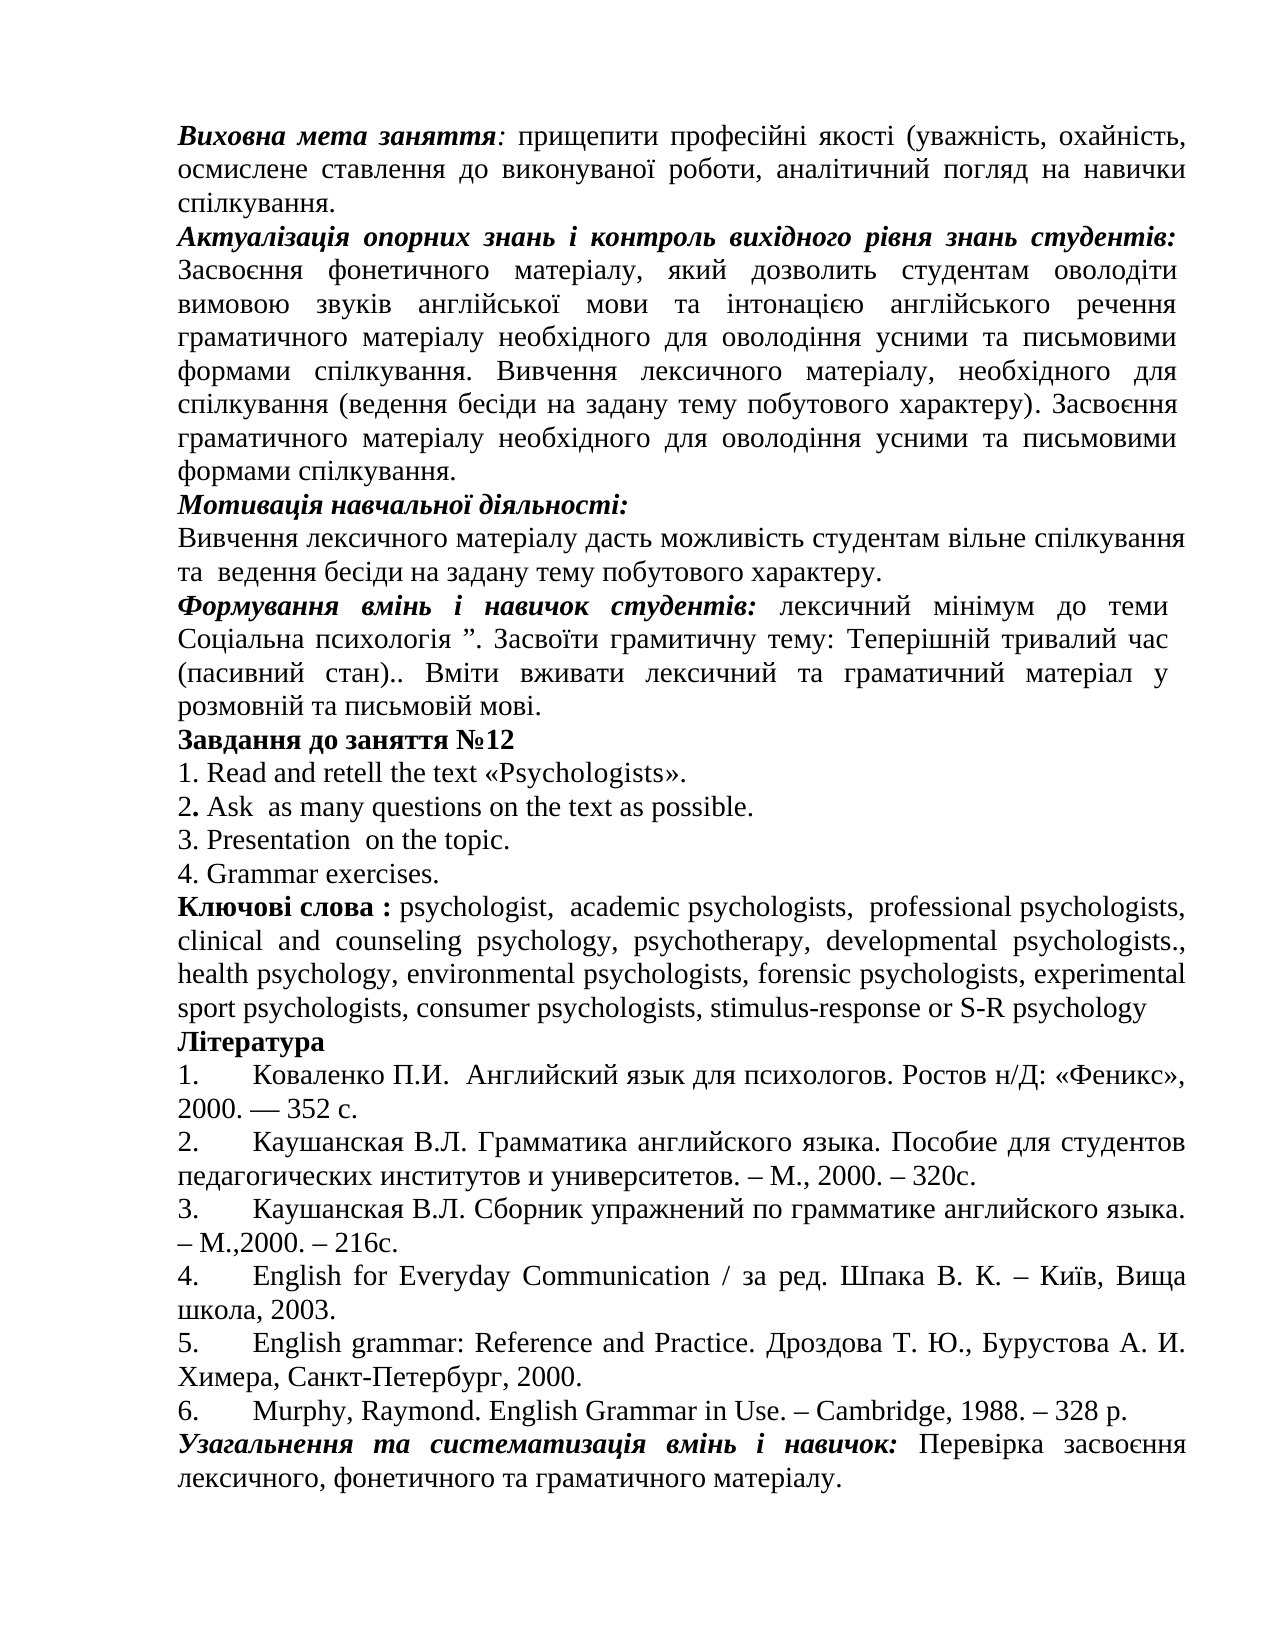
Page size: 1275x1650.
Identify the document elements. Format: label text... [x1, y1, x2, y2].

list English for Everyday Communication / за ред. Шпака В. К. – Київ, Вища школа, 2003. [177, 1258, 1186, 1326]
text Актуалізація опорних знань і контроль вихідного рівня знань студентів: Засвоєння фонетичного матеріалу, який дозволить студентам оволодіти вимовою звуків англійської мови та інтонацією англійського речення граматичного матеріалу необхідного для оволодіння усними та письмовими формами спілкування. Вивчення лексичного матеріалу, необхідного для спілкування (ведення бесіди на задану тему побутового характеру). Засвоєння граматичного матеріалу необхідного для оволодіння усними та письмовими формами спілкування. [177, 219, 1178, 487]
list Каушанская В.Л. Сборник упражнений по грамматике английского языка. – М.,2000. – 216с. [177, 1191, 1186, 1258]
list English grammar: Reference and Practice. Дроздова Т. Ю., Бурустова А. И. Химера, Санкт-Петербург, 2000. [177, 1326, 1186, 1393]
text Ключові слова : psychologist, academic psychologists, professional psychologists, clinical and counseling psychology, psychotherapy, developmental psychologists., health psychology, environmental psychologists, forensic psychologists, experimental sport psychologists, consumer psychologists, stimulus-response or S-R psychology [177, 889, 1186, 1024]
list Каушанская В.Л. Грамматика английского языка. Пособие для студентов педагогических институтов и университетов. – М., 2000. – 320с. [177, 1124, 1186, 1191]
list Коваленко П.И. Английский язык для психологов. Ростов н/Д: «Феникс», 2000. — 352 с. [177, 1057, 1186, 1124]
list Murphy, Raymond. English Grammar in Use. – Cambridge, 1988. – 328 p. [177, 1393, 1186, 1426]
text 4. Grammar exercises. [177, 856, 1186, 889]
text Формування вмінь і навичок студентів: лексичний мінімум до теми Соціальна психологія ”. Засвоїти грамитичну тему: Теперішній тривалий час (пасивний стан).. Вміти вживати лексичний та граматичний матеріал у розмовній та письмовій мові. [177, 588, 1169, 722]
text Виховна мета заняття: прищепити професійні якості (уважність, охайність, осмислене ставлення до виконуваної роботи, аналітичний погляд на навички спілкування. [177, 118, 1187, 219]
text Узагальнення та систематизація вмінь і навичок: Перевірка засвоєння лексичного, фонетичного та граматичного матеріалу. [177, 1426, 1186, 1493]
text Вивчення лексичного матеріалу дасть можливість студентам вільне спілкування та ведення бесіди на задану тему побутового характеру. [177, 521, 1186, 588]
text Завдання до заняття №12 [177, 722, 1186, 755]
text 3. Presentation on the topic. [177, 822, 1186, 856]
text 1. Read and retell the text «Psychologists». [177, 755, 1145, 789]
text 2. Ask as many questions on the text as possible. [177, 789, 1145, 822]
text Мотивація навчальної діяльності: [177, 487, 1186, 521]
text Література [177, 1024, 1169, 1057]
